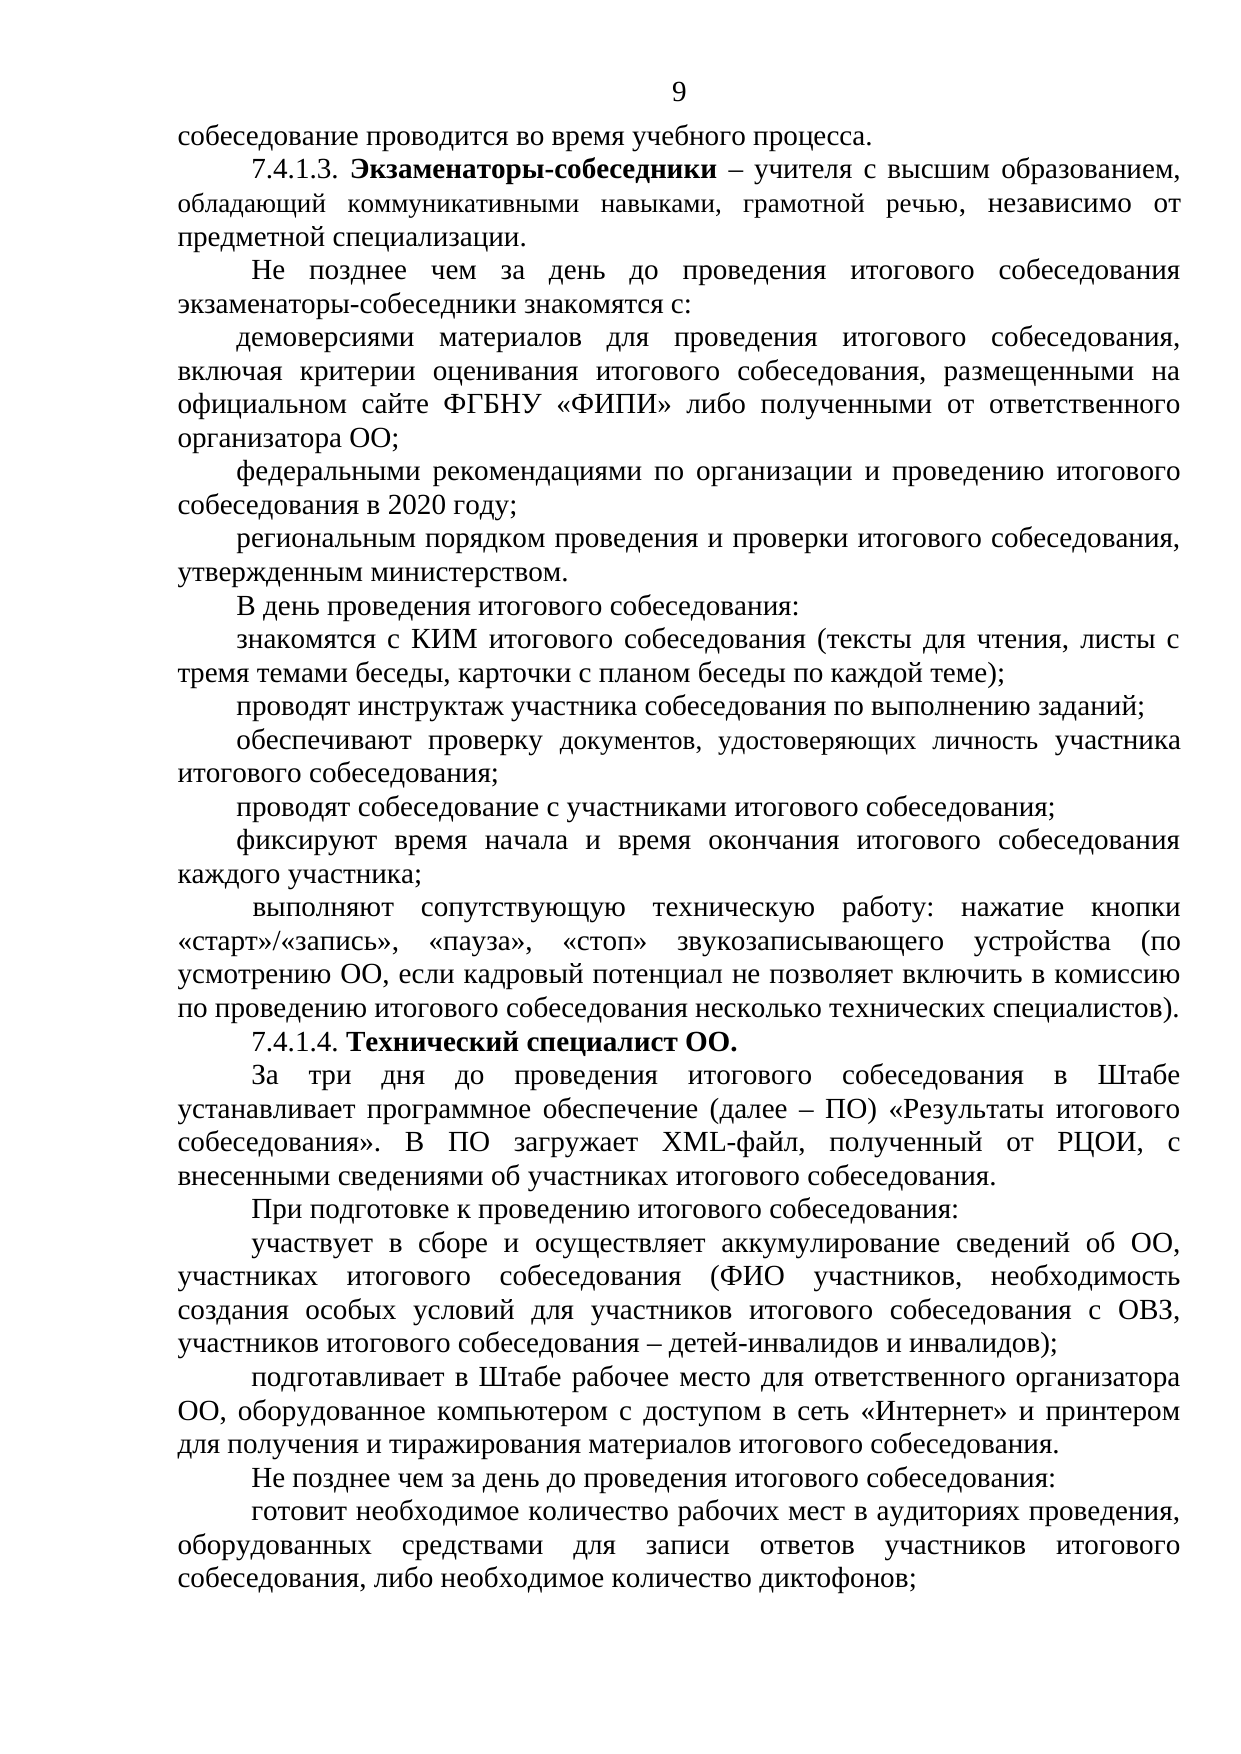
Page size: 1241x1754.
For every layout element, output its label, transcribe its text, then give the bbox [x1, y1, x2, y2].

text 7.4.1.4. Технический специалист ОО. [177, 1024, 1181, 1057]
text фиксируют время начала и время окончания итогового собеседования каждого участника; [177, 822, 1181, 889]
text готовит необходимое количество рабочих мест в аудиториях проведения, оборудованных средствами для записи ответов участников итогового собеседования, либо необходимое количество диктофонов; [177, 1493, 1181, 1594]
text 7.4.1.3. Экзаменаторы-собеседники – учителя с высшим образованием, обладающий коммуникативными навыками, грамотной речью, независимо от предметной специализации. [177, 152, 1181, 252]
text Не позднее чем за день до проведения итогового собеседования экзаменаторы-собеседники знакомятся с: [177, 252, 1181, 319]
text федеральными рекомендациями по организации и проведению итогового собеседования в 2020 году; [177, 453, 1181, 521]
text подготавливает в Штабе рабочее место для ответственного организатора ОО, оборудованное компьютером с доступом в сеть «Интернет» и принтером для получения и тиражирования материалов итогового собеседования. [177, 1359, 1181, 1460]
list За три дня до проведения итогового собеседования в Штабе устанавливает программное обеспечение (далее – ПО) «Результаты итогового собеседования». В ПО загружает XML-файл, полученный от РЦОИ, с внесенными сведениями об участниках итогового собеседования. [177, 1057, 1181, 1191]
text региональным порядком проведения и проверки итогового собеседования, утвержденным министерством. [177, 521, 1181, 588]
list выполняют сопутствующую техническую работу: нажатие кнопки «старт»/«запись», «пауза», «стоп» звукозаписывающего устройства (по усмотрению ОО, если кадровый потенциал не позволяет включить в комиссию по проведению итогового собеседования несколько технических специалистов). [177, 889, 1181, 1024]
text В день проведения итогового собеседования: [177, 588, 1181, 621]
text проводят инструктаж участника собеседования по выполнению заданий; [177, 688, 1181, 722]
text демоверсиями материалов для проведения итогового собеседования, включая критерии оценивания итогового собеседования, размещенными на официальном сайте ФГБНУ «ФИПИ» либо полученными от ответственного организатора ОО; [177, 319, 1181, 453]
text проводят собеседование с участниками итогового собеседования; [177, 789, 1181, 822]
list При подготовке к проведению итогового собеседования: [177, 1191, 1181, 1225]
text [177, 118, 1181, 152]
text участвует в сборе и осуществляет аккумулирование сведений об ОО, участниках итогового собеседования (ФИО участников, необходимость создания особых условий для участников итогового собеседования с ОВЗ, участников итогового собеседования – детей-инвалидов и инвалидов); [177, 1225, 1181, 1359]
text обеспечивают проверку документов, удостоверяющих личность участника итогового собеседования; [177, 722, 1181, 789]
text знакомятся с КИМ итогового собеседования (тексты для чтения, листы с тремя темами беседы, карточки с планом беседы по каждой теме); [177, 621, 1181, 688]
text Не позднее чем за день до проведения итогового собеседования: [177, 1460, 1181, 1493]
